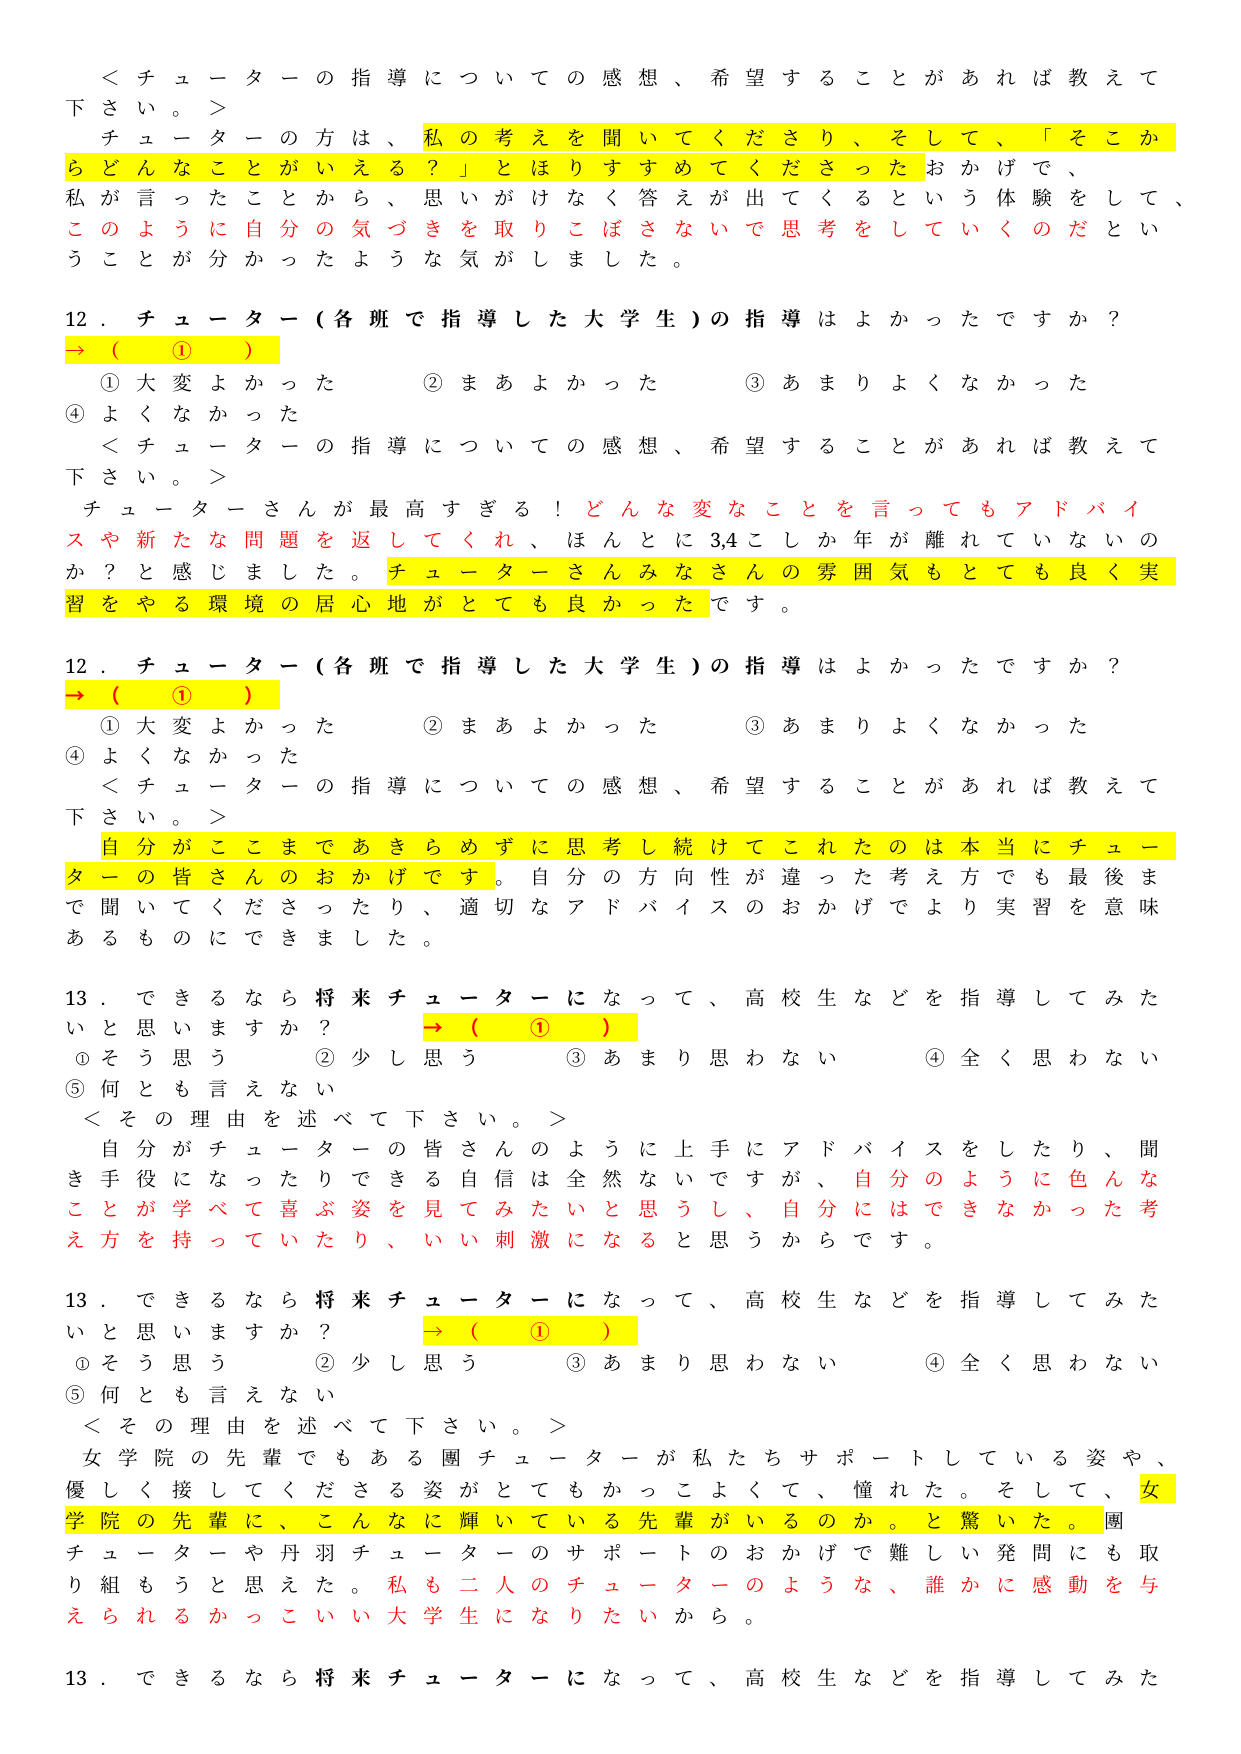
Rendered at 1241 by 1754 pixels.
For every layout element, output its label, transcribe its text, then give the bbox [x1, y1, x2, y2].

text チューターさんが最高すぎる！どんな変なことを言ってもアドバイスや新たな問題を返してくれ、ほんとに3,4こしか年が離れていないのか？と感じました。チューターさんみなさんの雰囲気もとても良く実習をやる環境の居心地がとても良かったです。 [65, 493, 1176, 618]
text ＜その理由を述べて下さい。＞ [65, 1103, 1176, 1133]
text 自分がチューターの皆さんのように上手にアドバイスをしたり、聞き手役になったりできる自信は全然ないですが、自分のように色んなことが学べて喜ぶ姿を見てみたいと思うし、自分にはできなかった考え方を持っていたり、いい刺激になると思うからです。 [65, 1133, 1176, 1254]
text 自分がここまであきらめずに思考し続けてこれたのは本当にチューターの皆さんのおかげです。自分の方向性が違った考え方でも最後まで聞いてくださったり、適切なアドバイスのおかげでより実習を意味あるものにできました。 [65, 831, 1176, 952]
text ＜チューターの指導についての感想、希望することがあれば教えて下さい。＞ [65, 61, 1176, 122]
text ①そう思う ②少し思う ③あまり思わない ④全く思わない ⑤何とも言えない [65, 1042, 1176, 1103]
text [65, 1662, 1176, 1692]
text 女学院の先輩でもある團チューターが私たちサポートしている姿や、優しく接してくださる姿がとてもかっこよくて、憧れた。そして、女学院の先輩に、こんなに輝いている先輩がいるのか。と驚いた。團チューターや丹羽チューターのサポートのおかげで難しい発問にも取り組もうと思えた。私も二人のチューターのような、誰かに感動を与えられるかっこいい大学生になりたいから。 [65, 1442, 1176, 1630]
text ①大変よかった ②まあよかった ③あまりよくなかった ④よくなかった [65, 710, 1176, 770]
text 13．できるなら将来チューターになって、高校生などを指導してみたいと思いますか？ →（ ① ） [65, 982, 1176, 1042]
text 私が言ったことから、思いがけなく答えが出てくるという体験をして、このように自分の気づきを取りこぼさないで思考をしていくのだということが分かったような気がしました。 [65, 182, 1176, 273]
text ＜チューターの指導についての感想、希望することがあれば教えて下さい。＞ [65, 429, 1176, 491]
text ①大変よかった ②まあよかった ③あまりよくなかった ④よくなかった [65, 366, 1176, 428]
text ＜その理由を述べて下さい。＞ [65, 1410, 1176, 1441]
text チューターの方は、私の考えを聞いてくださり、そして、「そこからどんなことがいえる？」とほりすすめてくださったおかげで、 [65, 122, 1176, 182]
text ＜チューターの指導についての感想、希望することがあれば教えて下さい。＞ [65, 770, 1176, 831]
text 12．チューター(各班で指導した大学生)の指導はよかったですか？ →（ ① ） [65, 649, 1176, 710]
text ①そう思う ②少し思う ③あまり思わない ④全く思わない ⑤何とも言えない [65, 1347, 1176, 1409]
text 13．できるなら将来チューターになって、高校生などを指導してみたいと思いますか？ →（ ① ） [65, 1284, 1176, 1346]
text 12．チューター(各班で指導した大学生)の指導はよかったですか？ →（ ① ） [65, 303, 1176, 365]
